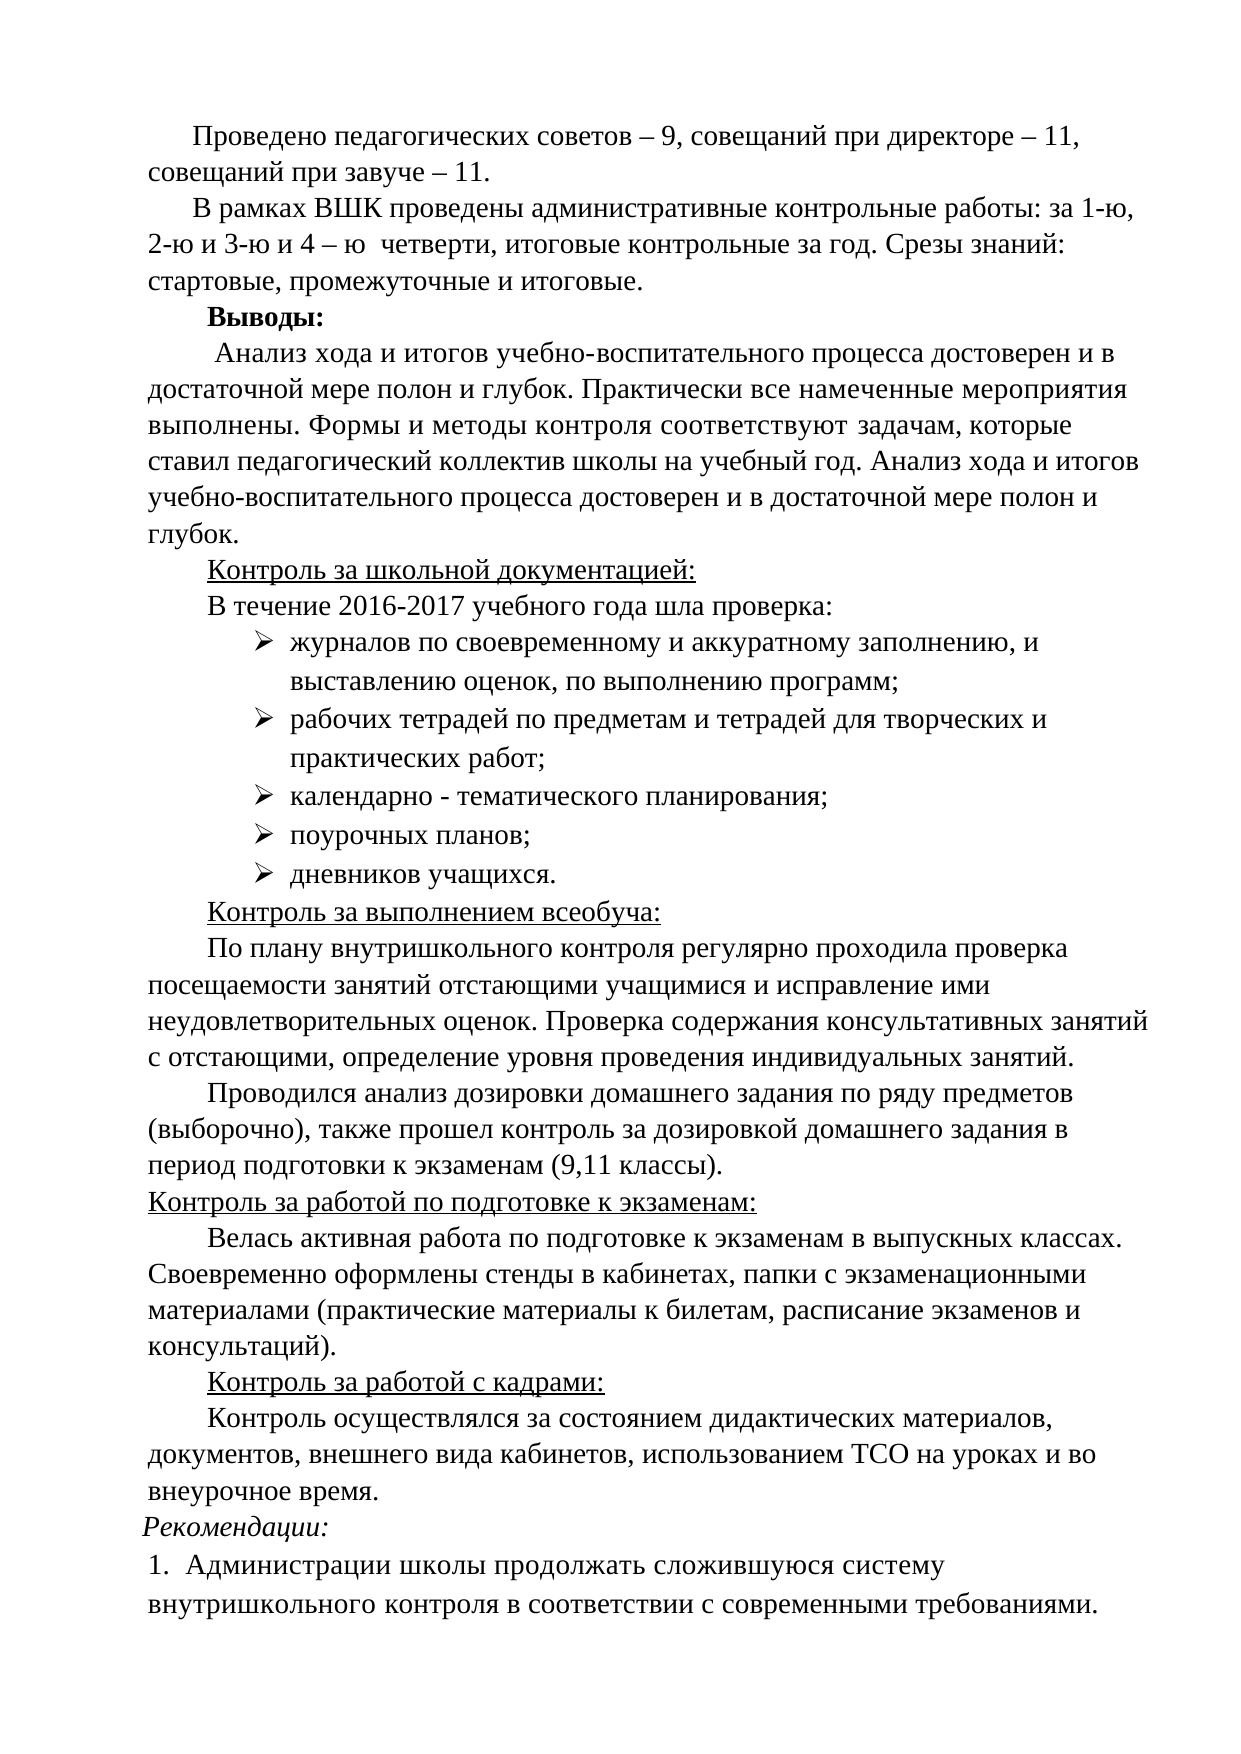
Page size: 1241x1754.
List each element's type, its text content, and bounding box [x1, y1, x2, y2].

text Контроль за выполнением всеобуча: [148, 894, 1152, 928]
list дневников учащихся. [252, 856, 1152, 889]
text По плану внутришкольного контроля регулярно проходила проверка посещаемости занятий отстающими учащимися и исправление ими неудовлетворительных оценок. Проверка содержания консультативных занятий с отстающими, определение уровня проведения индивидуальных занятий. [148, 931, 1152, 1073]
text Проводился анализ дозировки домашнего задания по ряду предметов (выборочно), также прошел контроль за дозировкой домашнего задания в период подготовки к экзаменам (9,11 классы). Контроль за работой по подготовке к экзаменам: [148, 1075, 1152, 1217]
list рабочих тетрадей по предметам и тетрадей для творческих и практических работ; [252, 701, 1152, 773]
text В течение 2016-2017 учебного года шла проверка: [148, 588, 1152, 622]
text Велась активная работа по подготовке к экзаменам в выпускных классах. Своевременно оформлены стенды в кабинетах, папки с экзаменационными материалами (практические материалы к билетам, расписание экзаменов и консультаций). [148, 1220, 1152, 1362]
text Контроль за школьной документацией: [148, 552, 1152, 585]
list поурочных планов; [252, 817, 1152, 851]
list Администрации школы продолжать сложившуюся систему внутришкольного контроля в соответствии с современными требованиями. [148, 1547, 1152, 1619]
text Выводы: [148, 299, 1152, 332]
text Контроль осуществлялся за состоянием дидактических материалов, документов, внешнего вида кабинетов, использованием ТСО на уроках и во внеурочное время. [148, 1401, 1152, 1506]
text Анализ хода и итогов учебно-воспитательного процесса достоверен и в достаточной мере полон и глубок. Практически все намеченные мероприятия выполнены. Формы и методы контроля соответствуют задачам, которые ставил педагогический коллектив школы на учебный год. Анализ хода и итогов учебно-воспитательного процесса достоверен и в достаточной мере полон и глубок. [148, 335, 1152, 549]
list календарно - тематического планирования; [252, 778, 1152, 812]
list журналов по своевременному и аккуратному заполнению, и выставлению оценок, по выполнению программ; [252, 624, 1152, 696]
text Контроль за работой с кадрами: [148, 1364, 1152, 1398]
text В рамках ВШК проведены административные контрольные работы: за 1-ю, 2-ю и 3-ю и 4 – ю четверти, итоговые контрольные за год. Срезы знаний: стартовые, промежуточные и итоговые. [148, 190, 1152, 296]
text Проведено педагогических советов – 9, совещаний при директоре – 11, совещаний при завуче – 11. [148, 118, 1152, 188]
subtitle Рекомендации: [142, 1509, 1158, 1542]
